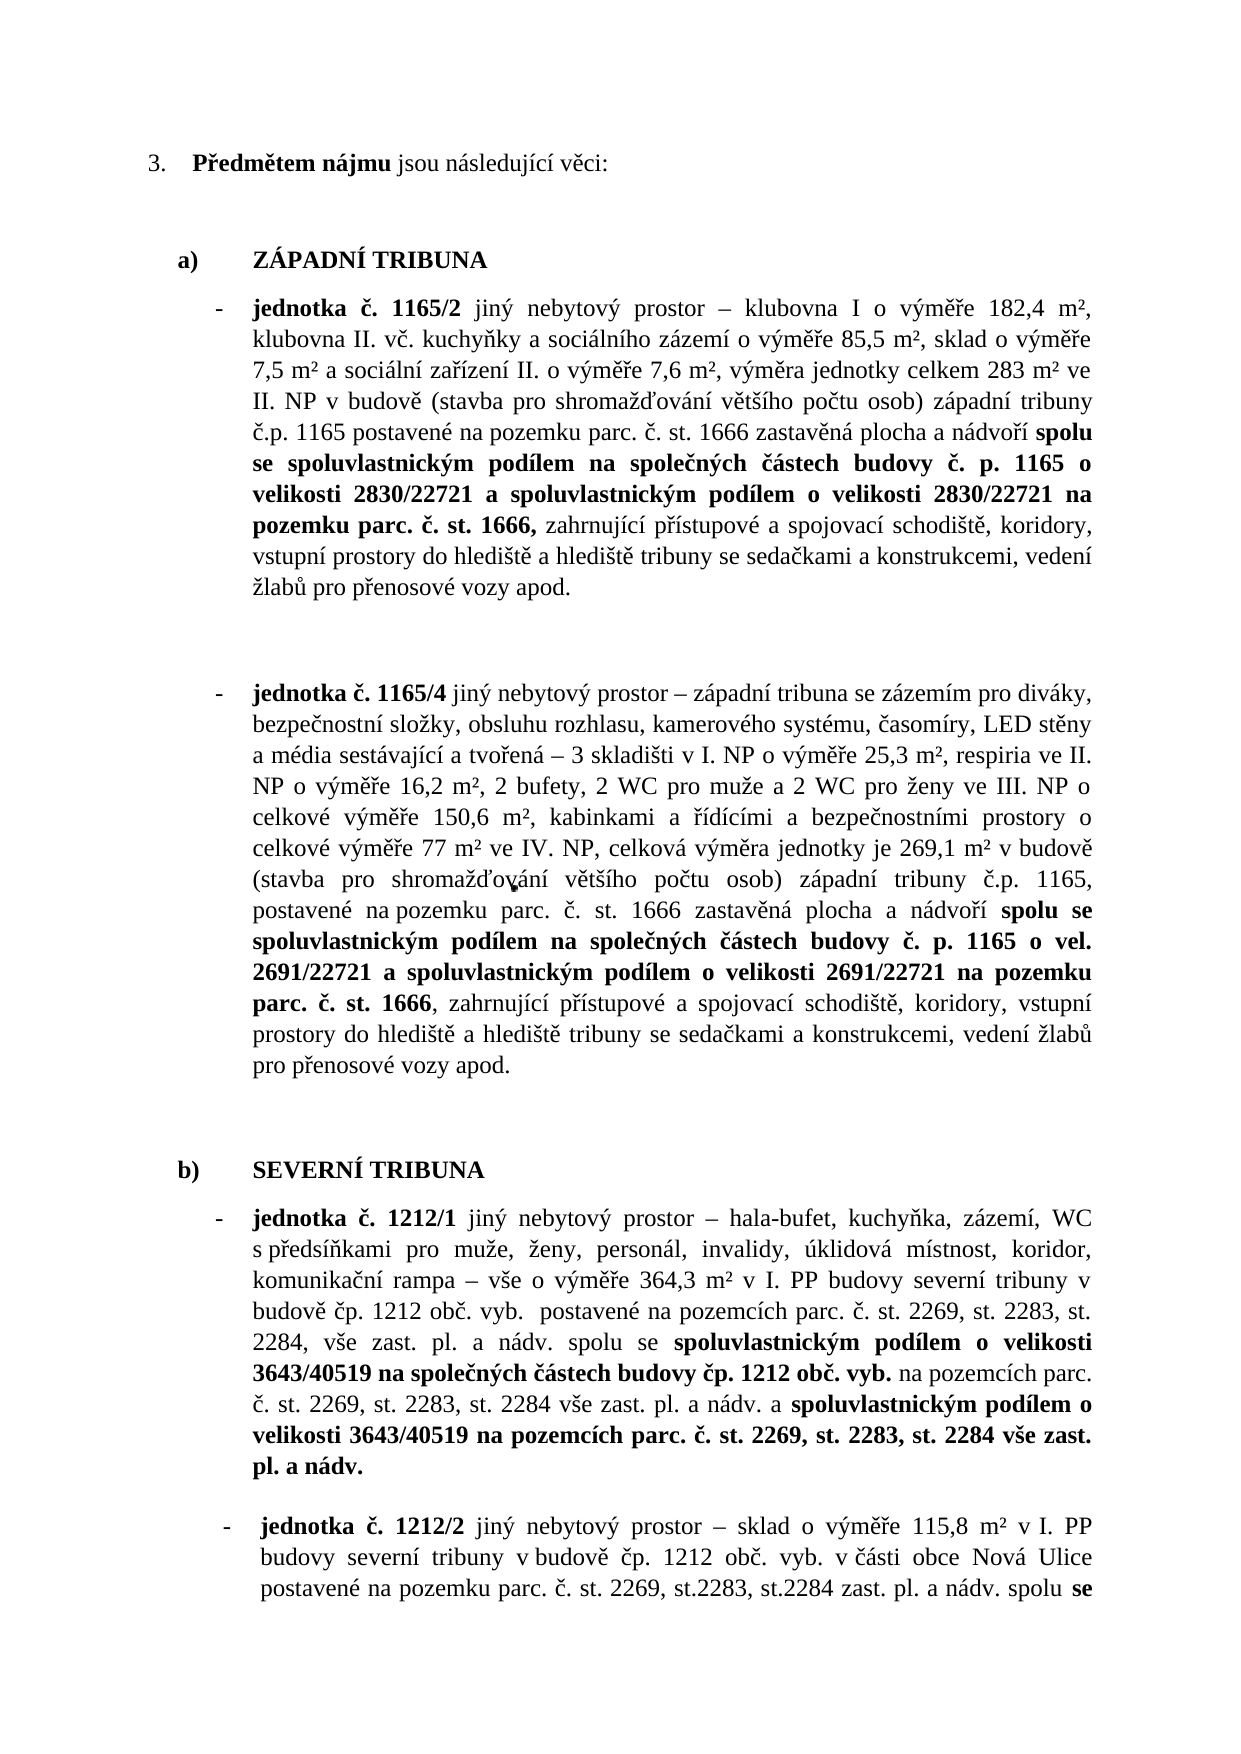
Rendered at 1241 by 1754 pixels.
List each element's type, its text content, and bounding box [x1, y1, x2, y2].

picture [511, 885, 518, 892]
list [223, 1511, 1093, 1602]
list jednotka č. 1165/4 jiný nebytový prostor – západní tribuna se zázemím pro diváky, bezpečnostní složky, obsluhu rozhlasu, kamerového systému, časomíry, LED stěny a média sestávající a tvořená – 3 skladišti v I. NP o výměře , respiria ve II. NP o výměře , 2 bufety, 2 WC pro muže a 2 WC pro ženy ve III. NP o celkové výměře , kabinkami a řídícími a bezpečnostními prostory o celkové výměře ve IV. NP, celková výměra jednotky je v budově (stavba pro shromažďování většího počtu osob) západní tribuny č.p. 1165, postavené na pozemku parc. č. st. 1666 zastavěná plocha a nádvoří spolu se spoluvlastnickým podílem na společných částech budovy č. p. 1165 o vel. 2691/22721 a spoluvlastnickým podílem o velikosti 2691/22721 na pozemku parc. č. st. 1666, zahrnující přístupové a spojovací schodiště, koridory, vstupní prostory do hlediště a hlediště tribuny se sedačkami a konstrukcemi, vedení žlabů pro přenosové vozy apod. [215, 678, 1093, 1079]
list Předmětem nájmu jsou následující věci: [148, 148, 1093, 176]
list jednotka č. 1165/2 jiný nebytový prostor – klubovna I o výměře , klubovna II. vč. kuchyňky a sociálního zázemí o výměře , sklad o výměře a sociální zařízení II. o výměře , výměra jednotky celkem ve II. NP v budově (stavba pro shromažďování většího počtu osob) západní tribuny č.p. 1165 postavené na pozemku parc. č. st. 1666 zastavěná plocha a nádvoří spolu se spoluvlastnickým podílem na společných částech budovy č. p. 1165 o velikosti 2830/22721 a spoluvlastnickým podílem o velikosti 2830/22721 na pozemku parc. č. st. 1666, zahrnující přístupové a spojovací schodiště, koridory, vstupní prostory do hlediště a hlediště tribuny se sedačkami a konstrukcemi, vedení žlabů pro přenosové vozy apod. [215, 293, 1093, 601]
list SEVERNÍ TRIBUNA [177, 1155, 1093, 1184]
list ZÁPADNÍ TRIBUNA [177, 245, 1093, 274]
list jednotka č. 1212/1 jiný nebytový prostor – hala-bufet, kuchyňka, zázemí, WC s předsíňkami pro muže, ženy, personál, invalidy, úklidová místnost, koridor, komunikační rampa – vše o výměře v I. PP budovy severní tribuny v budově čp. 1212 obč. vyb. postavené na pozemcích parc. č. st. . . 2284, vše zast. pl. a nádv. spolu se spoluvlastnickým podílem o velikosti 3643/40519 na společných částech budovy čp. 1212 obč. vyb. na pozemcích parc. č. st. . . 2284 vše zast. pl. a nádv. a spoluvlastnickým podílem o velikosti 3643/40519 na pozemcích parc. č. st. . . 2284 vše zast. pl. a nádv. [215, 1203, 1093, 1480]
